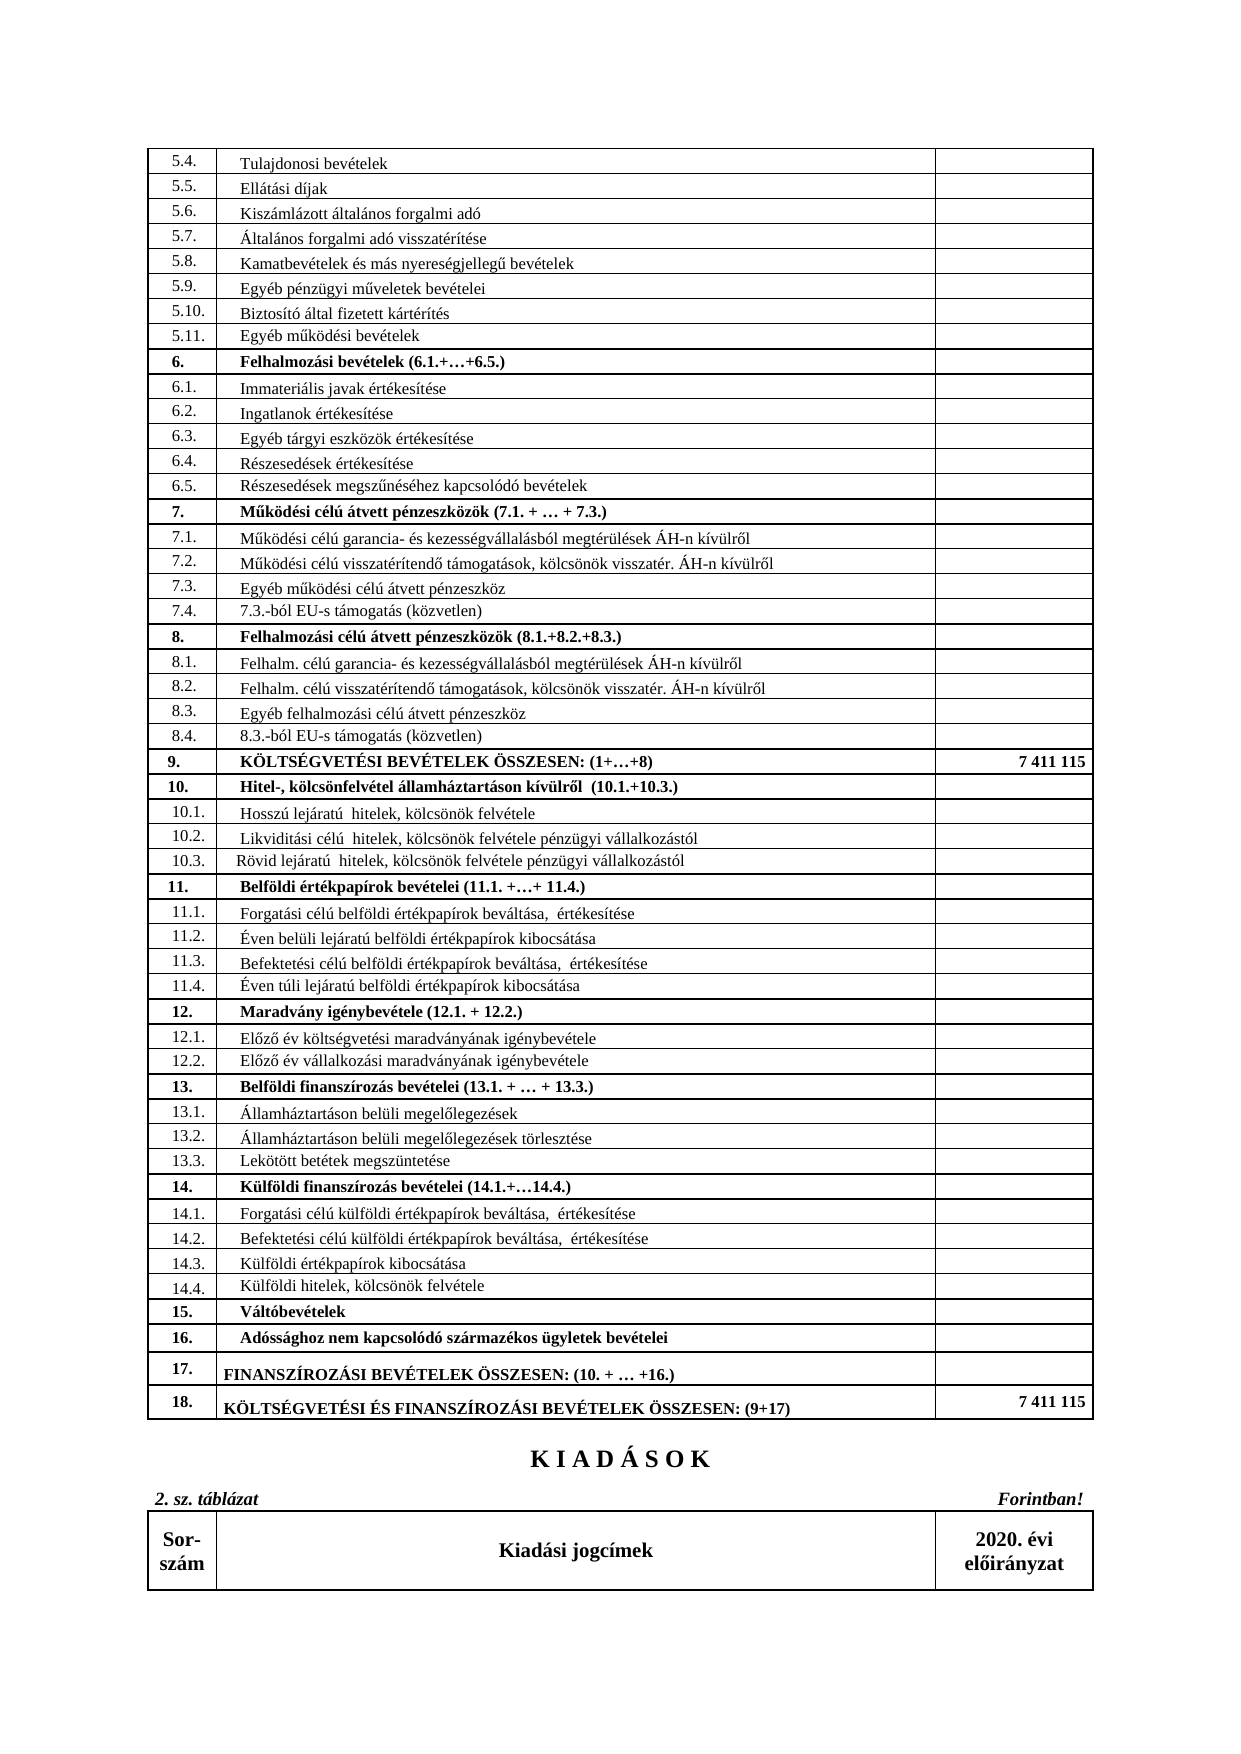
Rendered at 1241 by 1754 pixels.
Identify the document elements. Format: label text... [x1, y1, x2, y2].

table_cell 10.2. [149, 824, 216, 848]
table_cell 11.2. [149, 924, 216, 948]
table_cell 7 411 115 [936, 750, 1092, 773]
table_cell 14.1. [149, 1200, 216, 1223]
table_cell [936, 199, 1092, 223]
table_cell [936, 650, 1092, 673]
table_cell Váltóbevételek [217, 1300, 935, 1323]
table_cell [936, 1249, 1092, 1273]
table_cell Működési célú átvett pénzeszközök (7.1. + … + 7.3.) [217, 500, 935, 523]
table_cell [148, 1420, 216, 1441]
table_cell Részesedések megszűnéséhez kapcsolódó bevételek [217, 474, 935, 498]
table_cell KÖLTSÉGVETÉSI BEVÉTELEK ÖSSZESEN: (1+…+8) [217, 750, 935, 773]
table_cell [936, 1175, 1092, 1198]
table_cell [936, 1325, 1092, 1351]
table_cell Működési célú garancia- és kezességvállalásból megtérülések ÁH-n kívülről [217, 525, 935, 548]
table_cell 8.1. [149, 650, 216, 673]
table_cell Egyéb működési célú átvett pénzeszköz [217, 574, 935, 598]
table_cell Külföldi finanszírozás bevételei (14.1.+…14.4.) [217, 1175, 935, 1198]
table_cell [936, 375, 1092, 398]
table_cell Részesedések értékesítése [217, 449, 935, 473]
table_cell [936, 800, 1092, 823]
table_cell [936, 1049, 1092, 1073]
table_cell 7.3. [149, 574, 216, 598]
table_cell [936, 274, 1092, 298]
table_cell [936, 849, 1092, 873]
table_cell 5.7. [149, 224, 216, 248]
table_cell 8.4. [149, 724, 216, 748]
table_cell 11. [149, 875, 216, 898]
table_cell Rövid lejáratú hitelek, kölcsönök felvétele pénzügyi vállalkozástól [217, 849, 935, 873]
table_cell [936, 1353, 1092, 1383]
table_cell Felhalmozási bevételek (6.1.+…+6.5.) [217, 350, 935, 373]
table_cell K I A D Á S O K [148, 1441, 1093, 1475]
table_cell Biztosító által fizetett kártérítés [217, 299, 935, 323]
table_cell Lekötött betétek megszüntetése [217, 1149, 935, 1173]
table_cell 7 411 115 [936, 1386, 1092, 1418]
table_cell Egyéb felhalmozási célú átvett pénzeszköz [217, 699, 935, 723]
table_cell 5.10. [149, 299, 216, 323]
table_cell 5.9. [149, 274, 216, 298]
table_cell Belföldi finanszírozás bevételei (13.1. + … + 13.3.) [217, 1075, 935, 1098]
table_cell Tulajdonosi bevételek [217, 149, 935, 173]
table_cell [936, 1075, 1092, 1098]
table_cell 17. [149, 1353, 216, 1383]
table_cell [936, 674, 1092, 698]
table_cell Immateriális javak értékesítése [217, 375, 935, 398]
table_cell [936, 900, 1092, 923]
table_cell 11.1. [149, 900, 216, 923]
table_cell 13.1. [149, 1100, 216, 1123]
table_cell Külföldi értékpapírok kibocsátása [217, 1249, 935, 1273]
table_cell Egyéb pénzügyi műveletek bevételei [217, 274, 935, 298]
table_cell [936, 1274, 1092, 1298]
table_cell Adóssághoz nem kapcsolódó származékos ügyletek bevételei [217, 1325, 935, 1351]
table_cell [936, 1200, 1092, 1223]
table_cell 14.2. [149, 1224, 216, 1248]
table_cell Egyéb működési bevételek [217, 324, 935, 348]
table_cell Felhalm. célú garancia- és kezességvállalásból megtérülések ÁH-n kívülről [217, 650, 935, 673]
table_cell Egyéb tárgyi eszközök értékesítése [217, 424, 935, 448]
table_cell Kiszámlázott általános forgalmi adó [217, 199, 935, 223]
table_cell Felhalmozási célú átvett pénzeszközök (8.1.+8.2.+8.3.) [217, 625, 935, 648]
table_cell Forintban! [936, 1475, 1093, 1510]
table_cell [936, 1300, 1092, 1323]
table_cell [936, 1149, 1092, 1173]
table_cell Befektetési célú külföldi értékpapírok beváltása, értékesítése [217, 1224, 935, 1248]
table_cell [936, 875, 1092, 898]
table_cell 7. [149, 500, 216, 523]
table_cell [936, 474, 1092, 498]
table_cell 8. [149, 625, 216, 648]
table_cell 6.1. [149, 375, 216, 398]
table_cell [936, 249, 1092, 273]
table_cell Maradvány igénybevétele (12.1. + 12.2.) [217, 1000, 935, 1023]
table_cell 8.3. [149, 699, 216, 723]
table_cell [936, 824, 1092, 848]
table_cell 5.5. [149, 174, 216, 198]
table_cell 7.3.-ból EU-s támogatás (közvetlen) [217, 599, 935, 623]
table_cell 18. [149, 1386, 216, 1418]
table_cell [936, 924, 1092, 948]
table_cell 5.6. [149, 199, 216, 223]
table_cell 6.5. [149, 474, 216, 498]
table_cell [216, 1420, 936, 1441]
table_cell 5.11. [149, 324, 216, 348]
table_cell [936, 224, 1092, 248]
table_cell Ingatlanok értékesítése [217, 399, 935, 423]
table_cell 13.2. [149, 1124, 216, 1148]
table_cell 16. [149, 1325, 216, 1351]
table_cell 11.4. [149, 974, 216, 998]
table_cell Belföldi értékpapírok bevételei (11.1. +…+ 11.4.) [217, 875, 935, 898]
table_cell Előző év költségvetési maradványának igénybevétele [217, 1025, 935, 1048]
table_cell [936, 599, 1092, 623]
table_cell Sor- szám [149, 1512, 216, 1589]
table_cell [936, 724, 1092, 748]
table_cell Hitel-, kölcsönfelvétel államháztartáson kívülről (10.1.+10.3.) [217, 775, 935, 798]
table_cell [936, 1224, 1092, 1248]
table_cell [936, 399, 1092, 423]
table_cell [936, 350, 1092, 373]
table_cell [936, 574, 1092, 598]
table_cell 2020. évi előirányzat [936, 1512, 1092, 1589]
table_cell 12.2. [149, 1049, 216, 1073]
table_cell FINANSZÍROZÁSI BEVÉTELEK ÖSSZESEN: (10. + … +16.) [217, 1353, 935, 1383]
table_cell [936, 699, 1092, 723]
table_cell Éven belüli lejáratú belföldi értékpapírok kibocsátása [217, 924, 935, 948]
table_cell Működési célú visszatérítendő támogatások, kölcsönök visszatér. ÁH-n kívülről [217, 549, 935, 573]
table_cell Felhalm. célú visszatérítendő támogatások, kölcsönök visszatér. ÁH-n kívülről [217, 674, 935, 698]
table_cell Államháztartáson belüli megelőlegezések [217, 1100, 935, 1123]
table_cell Éven túli lejáratú belföldi értékpapírok kibocsátása [217, 974, 935, 998]
table_cell [936, 449, 1092, 473]
table_cell 14.3. [149, 1249, 216, 1273]
table_cell 14.4. [149, 1274, 216, 1298]
table_cell 7.2. [149, 549, 216, 573]
table_cell KÖLTSÉGVETÉSI ÉS FINANSZÍROZÁSI BEVÉTELEK ÖSSZESEN: (9+17) [217, 1386, 935, 1418]
table_cell [936, 549, 1092, 573]
table_cell 7.4. [149, 599, 216, 623]
table_cell [936, 424, 1092, 448]
table_cell 5.8. [149, 249, 216, 273]
table_cell 6.3. [149, 424, 216, 448]
table_cell [936, 1025, 1092, 1048]
table_cell [936, 1100, 1092, 1123]
table_cell [936, 299, 1092, 323]
table_cell [936, 525, 1092, 548]
table_cell 10. [149, 775, 216, 798]
table_cell [936, 949, 1092, 973]
table_cell 8.2. [149, 674, 216, 698]
table_cell Kamatbevételek és más nyereségjellegű bevételek [217, 249, 935, 273]
table_cell 11.3. [149, 949, 216, 973]
table_cell Kiadási jogcímek [217, 1512, 935, 1589]
table_cell 10.1. [149, 800, 216, 823]
table_cell 6.4. [149, 449, 216, 473]
table_cell 6.2. [149, 399, 216, 423]
table_cell 14. [149, 1175, 216, 1198]
table_cell 7.1. [149, 525, 216, 548]
table_cell [936, 625, 1092, 648]
table_cell 12. [149, 1000, 216, 1023]
table_cell Forgatási célú külföldi értékpapírok beváltása, értékesítése [217, 1200, 935, 1223]
table_cell Általános forgalmi adó visszatérítése [217, 224, 935, 248]
table_cell [936, 974, 1092, 998]
table_cell Likviditási célú hitelek, kölcsönök felvétele pénzügyi vállalkozástól [217, 824, 935, 848]
table_cell 10.3. [149, 849, 216, 873]
table_cell 9. [149, 750, 216, 773]
table_cell [936, 500, 1092, 523]
table_cell Hosszú lejáratú hitelek, kölcsönök felvétele [217, 800, 935, 823]
table_cell 2. sz. táblázat [148, 1475, 936, 1510]
table_cell Forgatási célú belföldi értékpapírok beváltása, értékesítése [217, 900, 935, 923]
table_cell 13. [149, 1075, 216, 1098]
table_cell 15. [149, 1300, 216, 1323]
table_cell 6. [149, 350, 216, 373]
table_cell 12.1. [149, 1025, 216, 1048]
table_cell [936, 775, 1092, 798]
table_cell Államháztartáson belüli megelőlegezések törlesztése [217, 1124, 935, 1148]
table_cell Befektetési célú belföldi értékpapírok beváltása, értékesítése [217, 949, 935, 973]
table_cell Külföldi hitelek, kölcsönök felvétele [217, 1274, 935, 1298]
table_cell [936, 1000, 1092, 1023]
table_cell [936, 1124, 1092, 1148]
table_cell [936, 149, 1092, 173]
table_cell [936, 174, 1092, 198]
table_cell Ellátási díjak [217, 174, 935, 198]
table_cell [936, 324, 1092, 348]
table_cell 8.3.-ból EU-s támogatás (közvetlen) [217, 724, 935, 748]
table_cell 5.4. [149, 149, 216, 173]
table_cell 13.3. [149, 1149, 216, 1173]
table_cell [936, 1420, 1093, 1441]
table_cell Előző év vállalkozási maradványának igénybevétele [217, 1049, 935, 1073]
